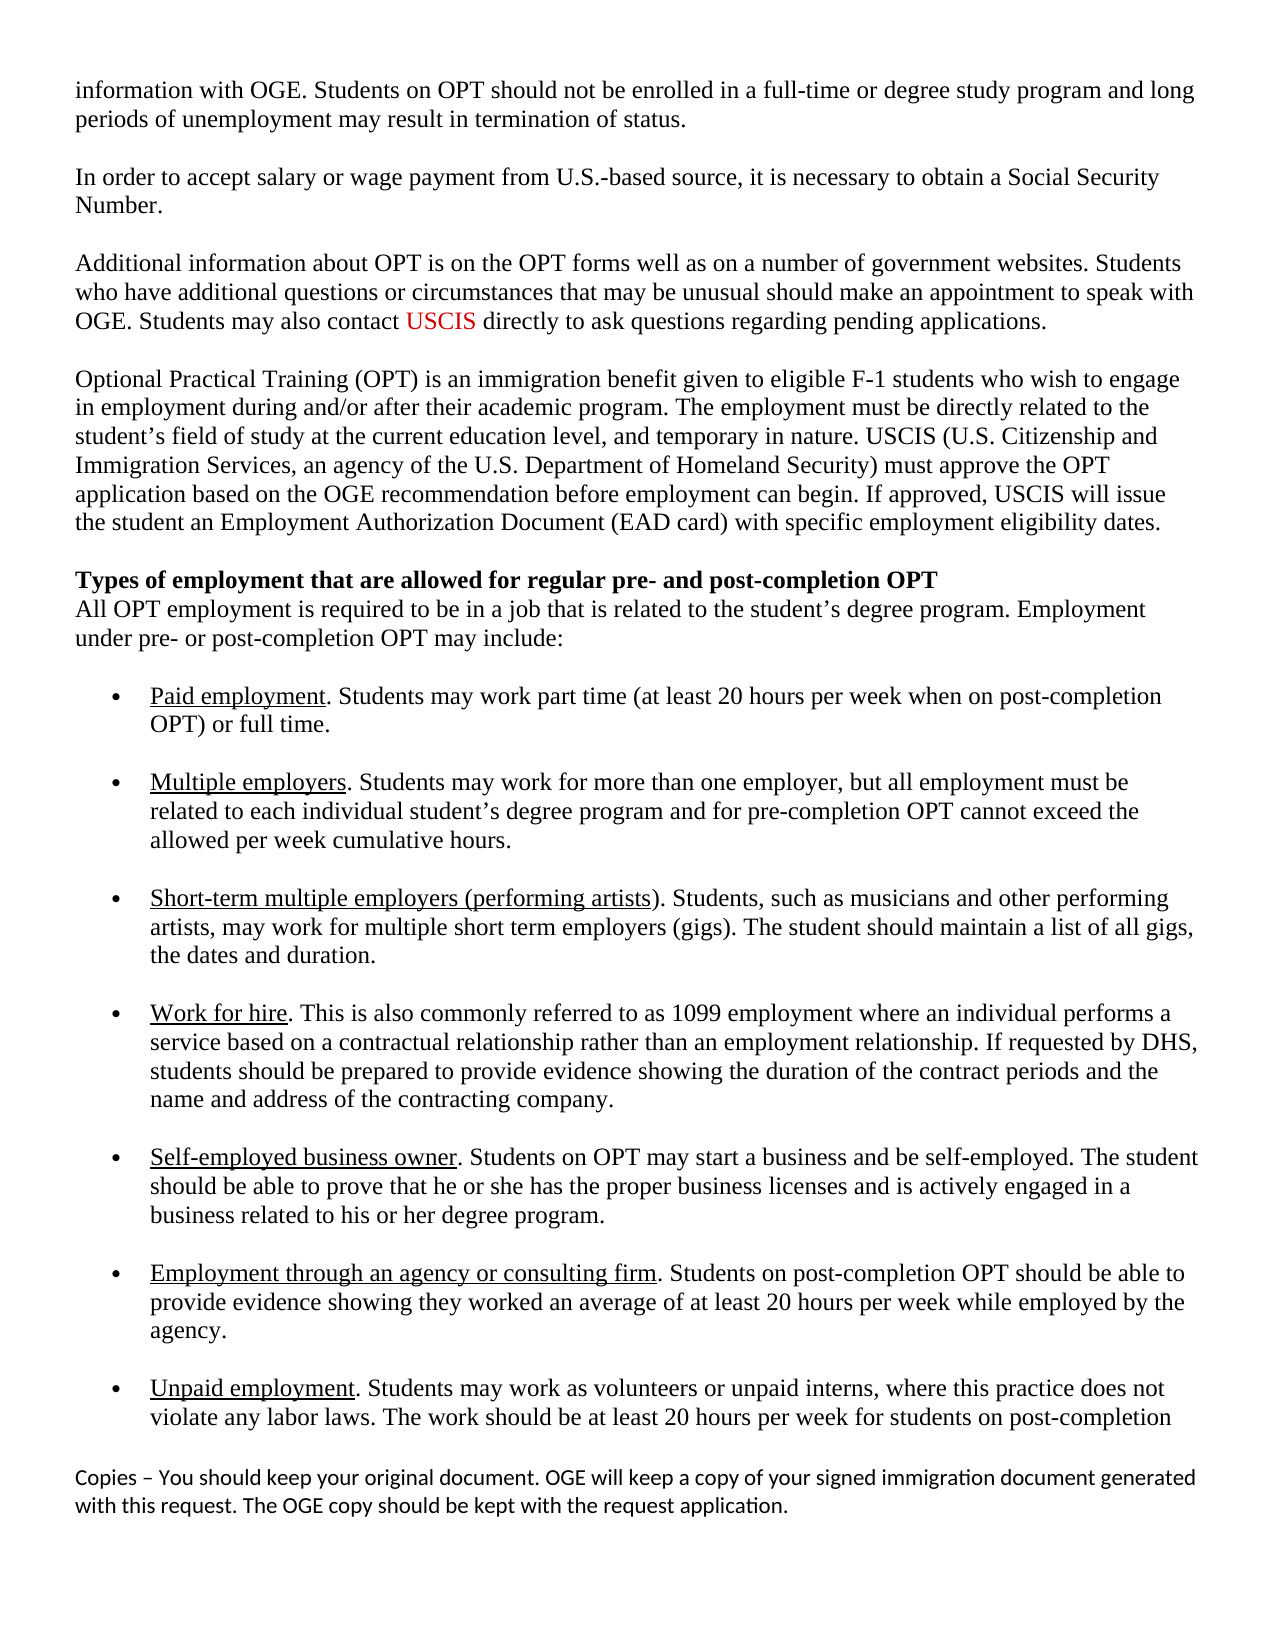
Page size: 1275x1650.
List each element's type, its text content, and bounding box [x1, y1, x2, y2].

list Self-employed business owner. Students on OPT may start a business and be self-employed. The student should be able to prove that he or she has the proper business licenses and is actively engaged in a business related to his or her degree program. [112, 1142, 1200, 1229]
list Employment through an agency or consulting firm. Students on post-completion OPT should be able to provide evidence showing they worked an average of at least 20 hours per week while employed by the agency. [112, 1258, 1200, 1344]
text Additional information about OPT is on the OPT forms well as on a number of government websites. Students who have additional questions or circumstances that may be unusual should make an appointment to speak with OGE. Students may also contact USCIS directly to ask questions regarding pending applications. [75, 248, 1200, 334]
text In order to accept salary or wage payment from U.S.-based source, it is necessary to obtain a Social Security Number. [75, 162, 1200, 219]
list Paid employment. Students may work part time (at least 20 hours per week when on post-completion OPT) or full time. [112, 681, 1200, 738]
text Types of employment that are allowed for regular pre- and post-completion OPT All OPT employment is required to be in a job that is related to the student’s degree program. Employment under pre- or post-completion OPT may include: [75, 565, 1200, 652]
list Multiple employers. Students may work for more than one employer, but all employment must be related to each individual student’s degree program and for pre-completion OPT cannot exceed the allowed per week cumulative hours. [112, 767, 1200, 854]
text Optional Practical Training (OPT) is an immigration benefit given to eligible F-1 students who wish to engage in employment during and/or after their academic program. The employment must be directly related to the student’s field of study at the current education level, and temporary in nature. USCIS (U.S. Citizenship and Immigration Services, an agency of the U.S. Department of Homeland Security) must approve the OPT application based on the OGE recommendation before employment can begin. If approved, USCIS will issue the student an Employment Authorization Document (EAD card) with specific employment eligibility dates. [75, 364, 1200, 536]
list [112, 1373, 1200, 1431]
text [75, 75, 1200, 132]
list Work for hire. This is also commonly referred to as 1099 employment where an individual performs a service based on a contractual relationship rather than an employment relationship. If requested by DHS, students should be prepared to provide evidence showing the duration of the contract periods and the name and address of the contracting company. [112, 998, 1200, 1113]
list Short-term multiple employers (performing artists). Students, such as musicians and other performing artists, may work for multiple short term employers (gigs). The student should maintain a list of all gigs, the dates and duration. [112, 883, 1200, 969]
